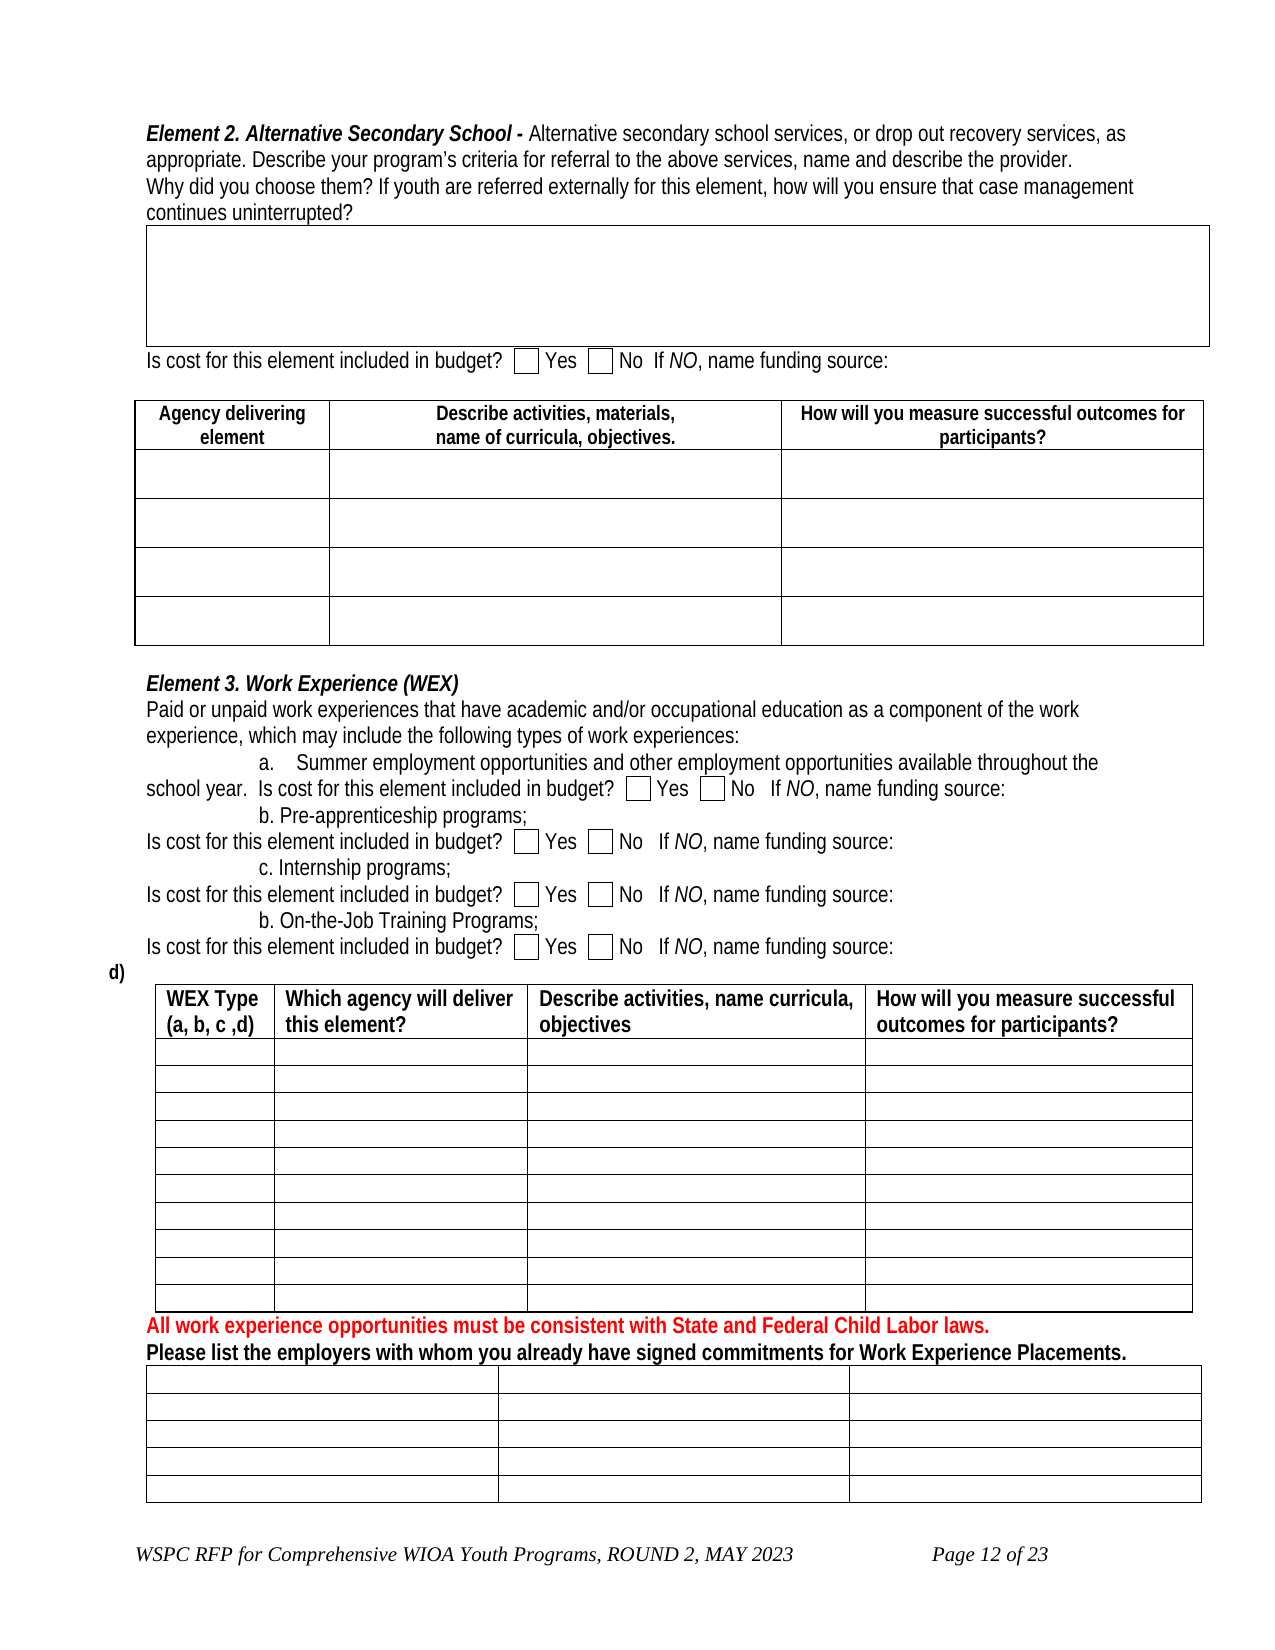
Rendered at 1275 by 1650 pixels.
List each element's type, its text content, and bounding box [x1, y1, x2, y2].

table_cell How will you measure successful outcomes for participants? [782, 401, 1203, 449]
table_header Element 2. Alternative Secondary School - Alternative secondary school services, or drop out recovery services, as appropriate. Describe your program’s criteria for referral to the above services, name and describe the provider. Why did you choose them? If youth are referred externally for this element, how will you ensure that case management continues uninterrupted? Is cost for this element included in budget? Yes No If NO, name funding source: [135, 120, 1213, 400]
table_cell [782, 597, 1203, 645]
table_cell [330, 499, 781, 547]
table_cell [136, 597, 329, 645]
table_cell [782, 548, 1203, 596]
table_header Element 3. Work Experience (WEX) Paid or unpaid work experiences that have academic and/or occupational education as a component of the work experience, which may include the following types of work experiences: Summer employment opportunities and other employment opportunities available throughout the school year. Is cost for this element included in budget? Yes No If NO, name funding source: b. Pre-apprenticeship programs; Is cost for this element included in budget? Yes No If NO, name funding source: c. Internship programs; Is cost for this element included in budget? Yes No If NO, name funding source: b. On-the-Job Training Programs; Is cost for this element included in budget? Yes No If NO, name funding source: All work experience opportunities must be consistent with State and Federal Child Labor laws. Please list the employers with whom you already have signed commitments for Work Experience Placements. [135, 670, 1213, 1503]
table_cell [136, 450, 329, 498]
table_cell Agency delivering element [136, 401, 329, 449]
table_cell [782, 450, 1203, 498]
table_cell [136, 499, 329, 547]
table_cell [136, 548, 329, 596]
table_cell [330, 450, 781, 498]
table_cell [330, 548, 781, 596]
table_cell Describe activities, materials, name of curricula, objectives. [330, 401, 781, 449]
table_cell [782, 499, 1203, 547]
table_cell [330, 597, 781, 645]
